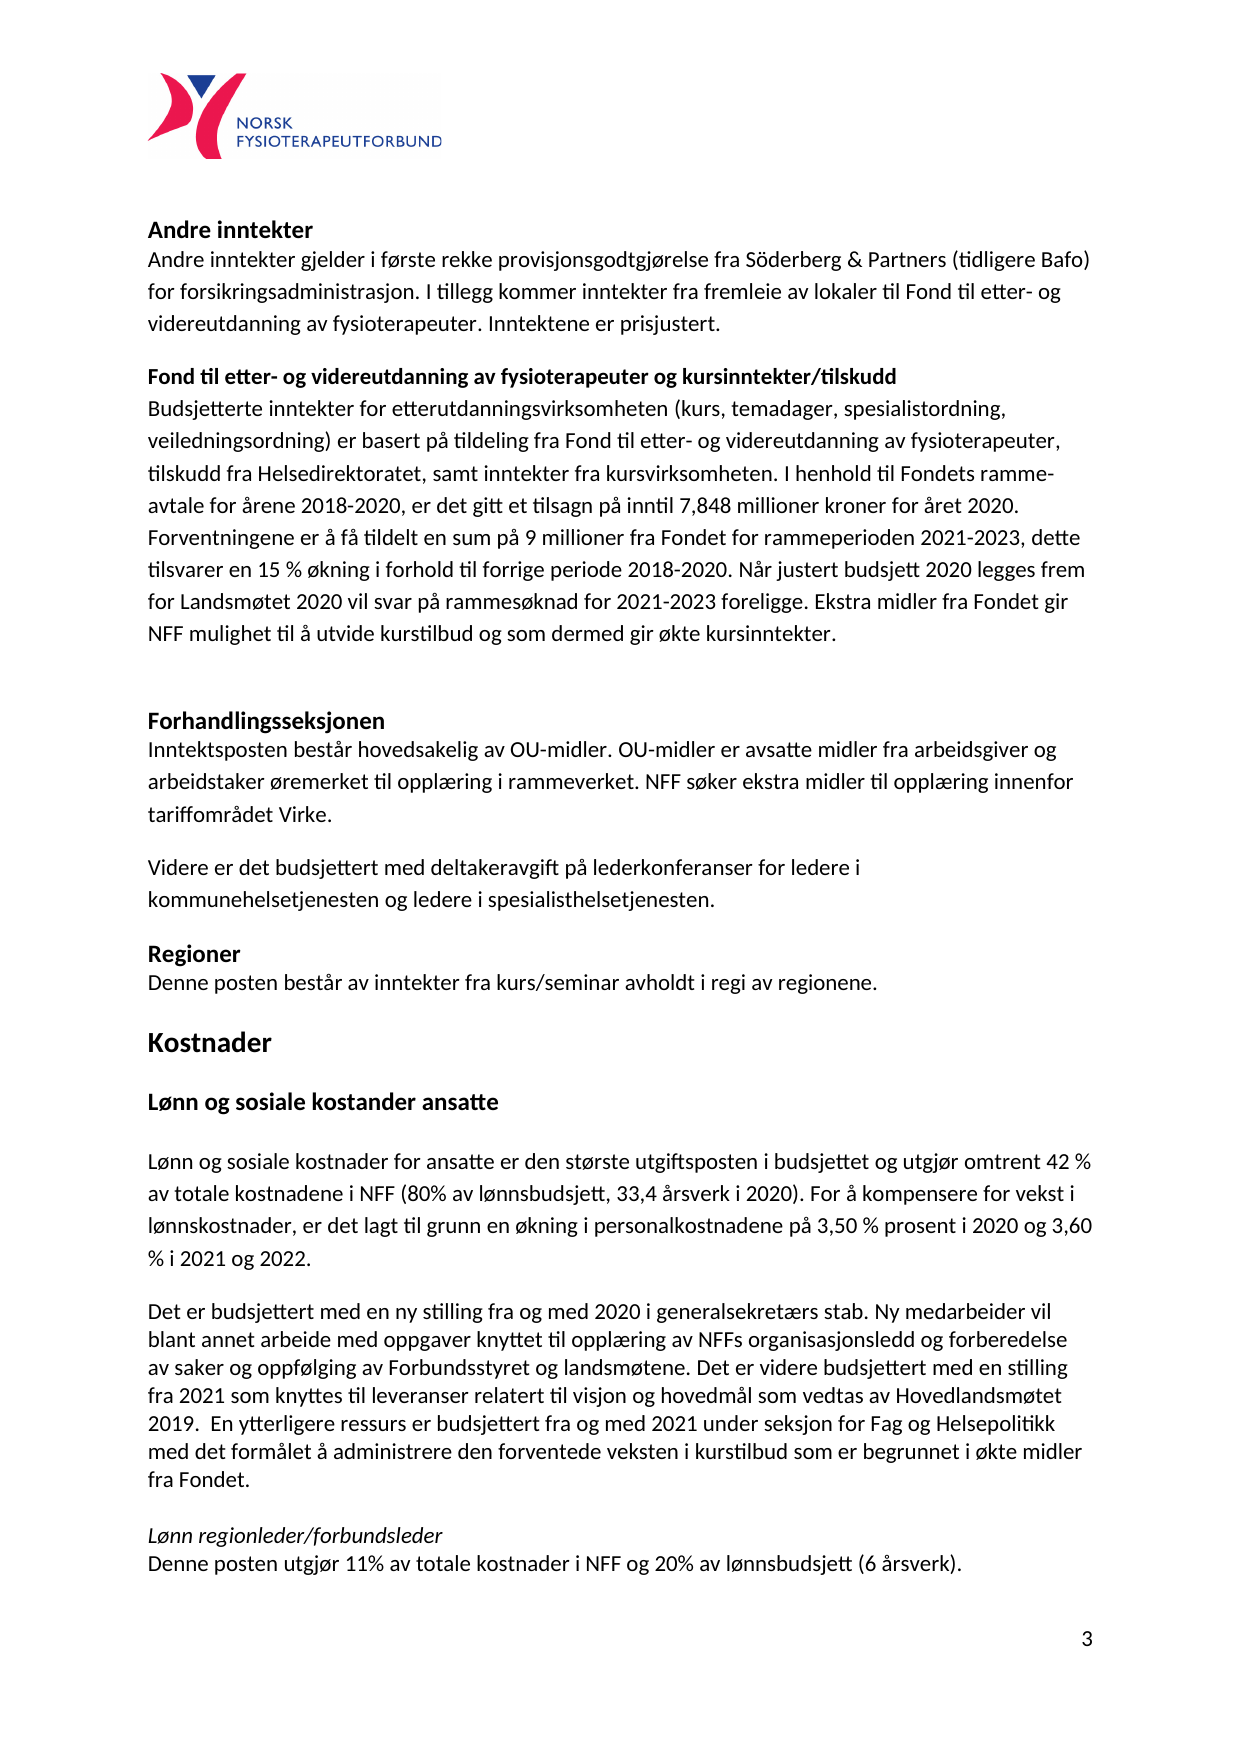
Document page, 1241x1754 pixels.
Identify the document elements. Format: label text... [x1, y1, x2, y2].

picture [147, 73, 442, 159]
text Budsjetterte inntekter for etterutdanningsvirksomheten (kurs, temadager, spesialistordning, veiledningsordning) er basert på tildeling fra Fond til etter- og videreutdanning av fysioterapeuter, tilskudd fra Helsedirektoratet, samt inntekter fra kursvirksomheten. I henhold til Fondets rammeavtale for årene 2018-2020, er det gitt et tilsagn på inntil 7,848 millioner kroner for året 2020. Forventningene er å få tildelt en sum på 9 millioner fra Fondet for rammeperioden 2021-2023, dette tilsvarer en 15 % økning i forhold til forrige periode 2018-2020. Når justert budsjett 2020 legges frem for Landsmøtet 2020 vil svar på rammesøknad for 2021-2023 foreligge. Ekstra midler fra Fondet gir NFF mulighet til å utvide kurstilbud og som dermed gir økte kursinntekter. [148, 394, 1093, 648]
text Regioner [148, 938, 1093, 968]
text Lønn og sosiale kostander ansatte [148, 1086, 1093, 1117]
text Andre inntekter [148, 214, 1093, 245]
text Inntektsposten består hovedsakelig av OU-midler. OU-midler er avsatte midler fra arbeidsgiver og arbeidstaker øremerket til opplæring i rammeverket. NFF søker ekstra midler til opplæring innenfor tariffområdet Virke. [148, 735, 1093, 828]
text Denne posten består av inntekter fra kurs/seminar avholdt i regi av regionene. [148, 968, 1093, 996]
text Forhandlingsseksjonen [148, 705, 1093, 735]
text Lønn regionleder/forbundsleder [148, 1521, 1093, 1549]
text Videre er det budsjettert med deltakeravgift på lederkonferanser for ledere i kommunehelsetjenesten og ledere i spesialisthelsetjenesten. [148, 853, 1093, 913]
text Fond til etter- og videreutdanning av fysioterapeuter og kursinntekter/tilskudd [148, 362, 1093, 390]
text Kostnader [148, 1024, 1093, 1060]
text Andre inntekter gjelder i første rekke provisjonsgodtgjørelse fra Söderberg & Partners (tidligere Bafo) for forsikringsadministrasjon. I tillegg kommer inntekter fra fremleie av lokaler til Fond til etter- og videreutdanning av fysioterapeuter. Inntektene er prisjustert. [148, 245, 1093, 337]
text Denne posten utgjør 11% av totale kostnader i NFF og 20% av lønnsbudsjett (6 årsverk). [148, 1549, 1093, 1577]
text Lønn og sosiale kostnader for ansatte er den største utgiftsposten i budsjettet og utgjør omtrent 42 % av totale kostnadene i NFF (80% av lønnsbudsjett, 33,4 årsverk i 2020). For å kompensere for vekst i lønnskostnader, er det lagt til grunn en økning i personalkostnadene på 3,50 % prosent i 2020 og 3,60 % i 2021 og 2022. [148, 1147, 1093, 1272]
text Det er budsjettert med en ny stilling fra og med 2020 i generalsekretærs stab. Ny medarbeider vil blant annet arbeide med oppgaver knyttet til opplæring av NFFs organisasjonsledd og forberedelse av saker og oppfølging av Forbundsstyret og landsmøtene. Det er videre budsjettert med en stilling fra 2021 som knyttes til leveranser relatert til visjon og hovedmål som vedtas av Hovedlandsmøtet 2019. En ytterligere ressurs er budsjettert fra og med 2021 under seksjon for Fag og Helsepolitikk med det formålet å administrere den forventede veksten i kurstilbud som er begrunnet i økte midler fra Fondet. [148, 1297, 1093, 1493]
